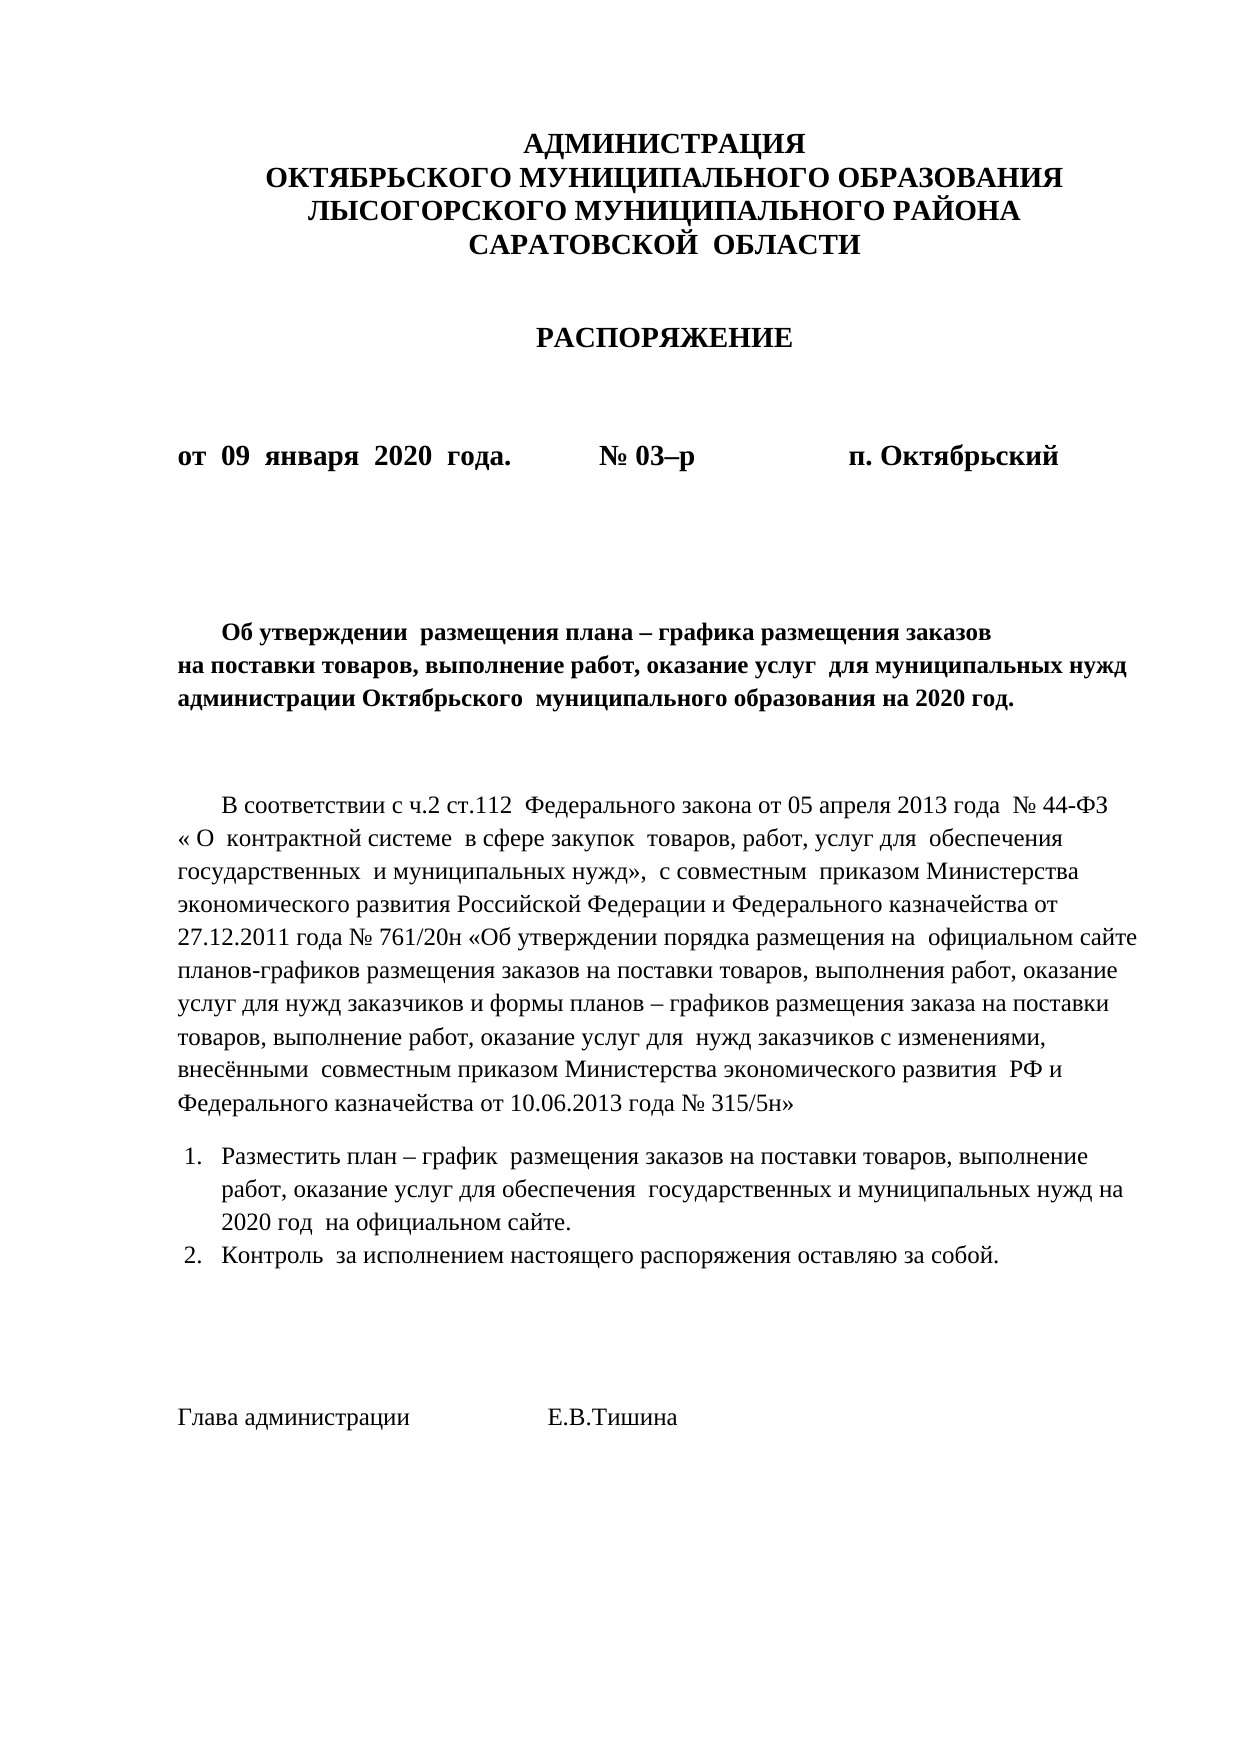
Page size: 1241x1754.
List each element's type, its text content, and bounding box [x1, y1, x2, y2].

text РАСПОРЯЖЕНИЕ [177, 320, 1152, 353]
text Глава администрации Е.В.Тишина [177, 1402, 1152, 1431]
text ОКТЯБРЬСКОГО МУНИЦИПАЛЬНОГО ОБРАЗОВАНИЯ [177, 160, 1152, 193]
text АДМИНИСТРАЦИЯ [177, 126, 1152, 160]
text от 09 января 2020 года. № 03–р п. Октябрьский [177, 438, 1152, 472]
text ЛЫСОГОРСКОГО МУНИЦИПАЛЬНОГО РАЙОНА [177, 193, 1152, 227]
text Об утверждении размещения плана – графика размещения заказов на поставки товаров, выполнение работ, оказание услуг для муниципальных нужд администрации Октябрьского муниципального образования на 2020 год. [177, 617, 1152, 711]
text САРАТОВСКОЙ ОБЛАСТИ [177, 227, 1152, 260]
list Контроль за исполнением настоящего распоряжения оставляю за собой. [183, 1241, 1152, 1269]
list Разместить план – график размещения заказов на поставки товаров, выполнение работ, оказание услуг для обеспечения государственных и муниципальных нужд на 2020 год на официальном сайте. [183, 1141, 1152, 1236]
text В соответствии с ч.2 ст.112 Федерального закона от 05 апреля 2013 года № 44-ФЗ « О контрактной системе в сфере закупок товаров, работ, услуг для обеспечения государственных и муниципальных нужд», с совместным приказом Министерства экономического развития Российской Федерации и Федерального казначейства от 27.12.2011 года № 761/20н «Об утверждении порядка размещения на официальном сайте планов-графиков размещения заказов на поставки товаров, выполнения работ, оказание услуг для нужд заказчиков и формы планов – графиков размещения заказа на поставки товаров, выполнение работ, оказание услуг для нужд заказчиков с изменениями, внесёнными совместным приказом Министерства экономического развития РФ и Федерального казначейства от 10.06.2013 года № 315/5н» [177, 790, 1152, 1116]
